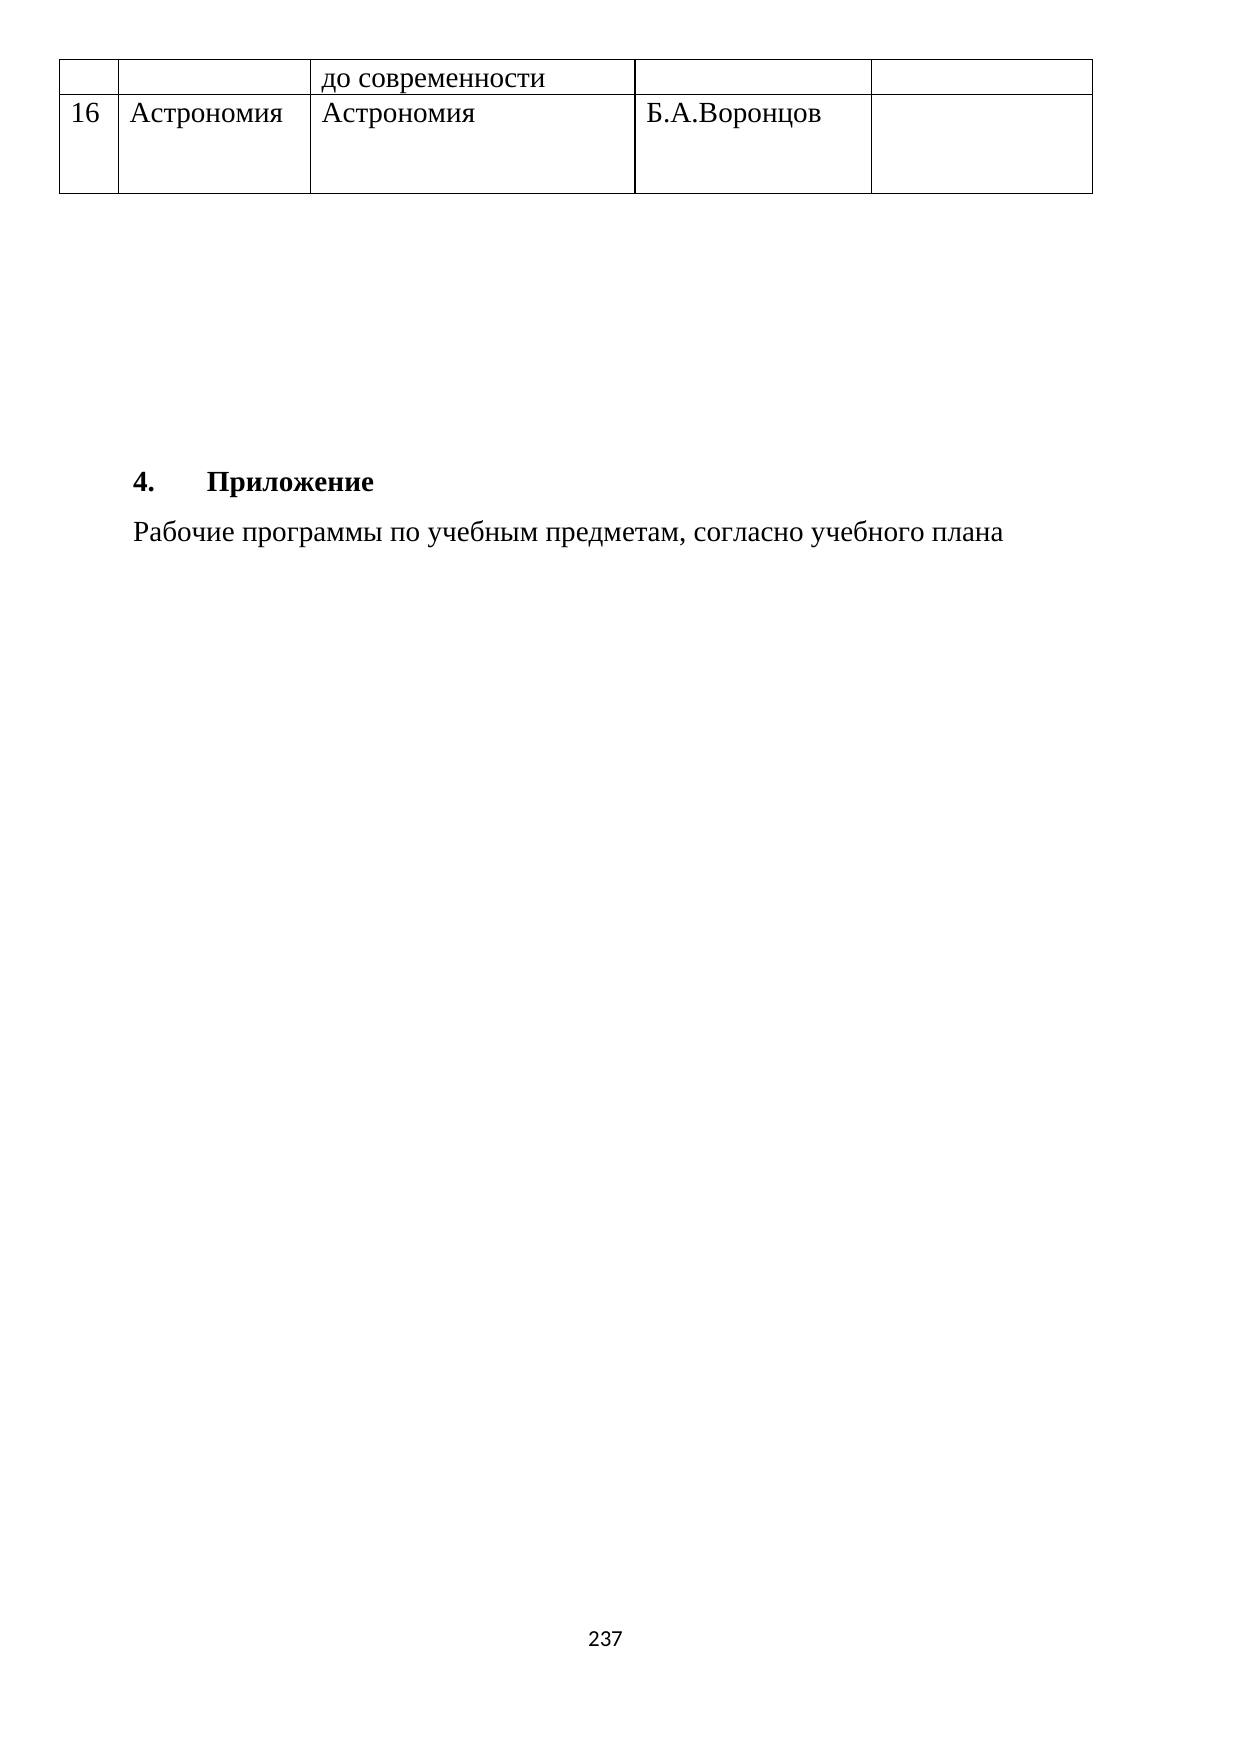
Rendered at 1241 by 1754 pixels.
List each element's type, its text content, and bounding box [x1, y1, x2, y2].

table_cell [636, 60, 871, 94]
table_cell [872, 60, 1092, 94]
list Приложение [59, 464, 1152, 498]
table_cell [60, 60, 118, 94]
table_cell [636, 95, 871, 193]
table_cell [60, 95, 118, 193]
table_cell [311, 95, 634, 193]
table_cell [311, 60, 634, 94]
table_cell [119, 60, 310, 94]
list Рабочие программы по учебным предметам, согласно учебного плана [59, 514, 1152, 548]
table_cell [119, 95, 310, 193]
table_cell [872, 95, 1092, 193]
